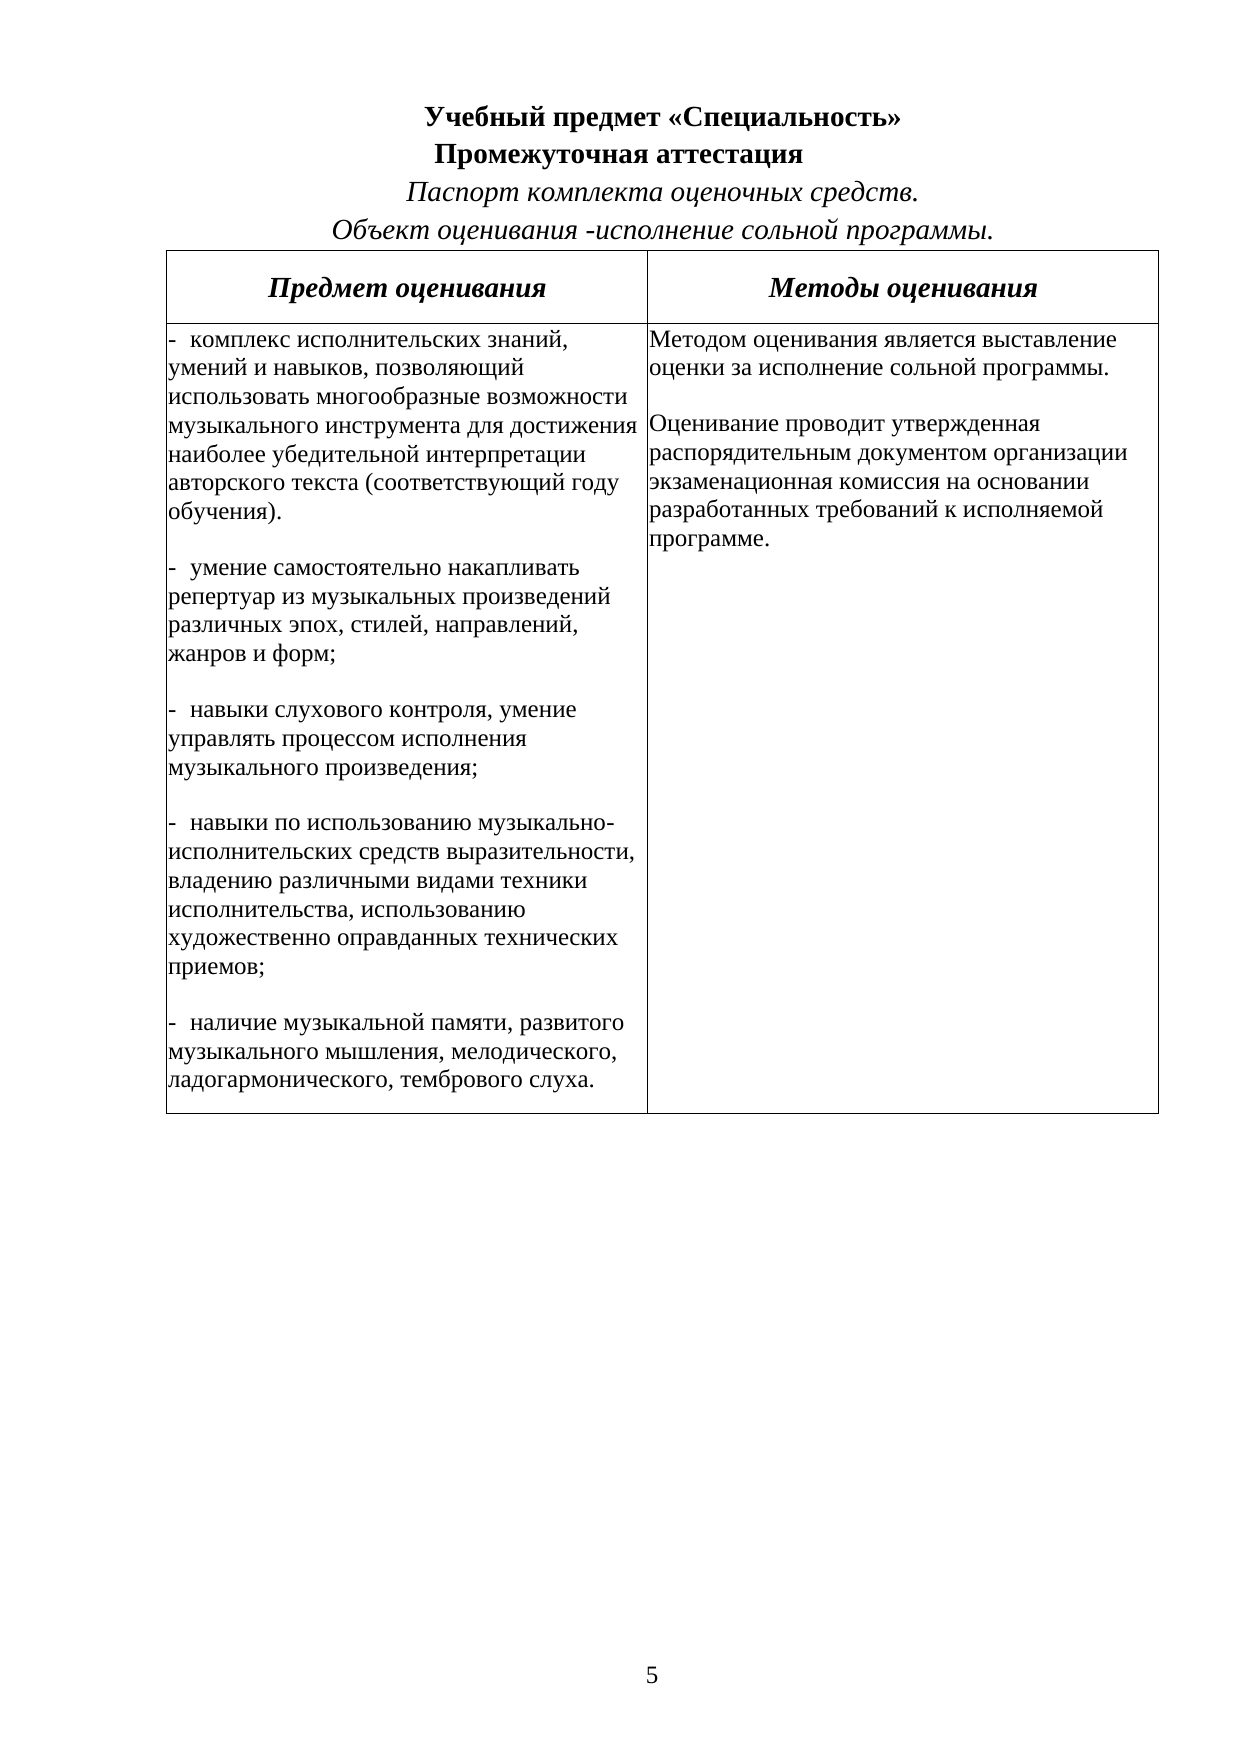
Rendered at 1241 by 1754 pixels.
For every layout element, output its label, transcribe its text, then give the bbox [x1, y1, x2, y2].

text Объект оценивания -исполнение сольной программы. [157, 212, 1169, 246]
table_header Предмет оценивания [167, 251, 647, 323]
table_cell комплекс исполнительских знаний, умений и навыков, позволяющий использовать многообразные возможности музыкального инструмента для достижения наиболее убедительной интерпретации авторского текста (соответствующий году обучения). умение самостоятельно накапливать репертуар из музыкальных произведений различных эпох, стилей, направлений, жанров и форм; навыки слухового контроля, умение управлять процессом исполнения музыкального произведения; навыки по использованию музыкальноисполнительских средств выразительности, владению различными видами техники исполнительства, использованию художественно оправданных технических приемов; наличие музыкальной памяти, развитого музыкального мышления, мелодического, ладогармонического, тембрового слуха. [167, 324, 647, 1113]
table_cell Методом оценивания является выставление оценки за исполнение сольной программы. Оценивание проводит утвержденная распорядительным документом организации экзаменационная комиссия на основании разработанных требований к исполняемой программе. [648, 324, 1158, 1113]
table_header Методы оценивания [648, 251, 1158, 323]
text Промежуточная аттестация [157, 137, 1169, 170]
text Учебный предмет «Специальность» [157, 99, 1169, 132]
text Паспорт комплекта оценочных средств. [157, 174, 1169, 208]
